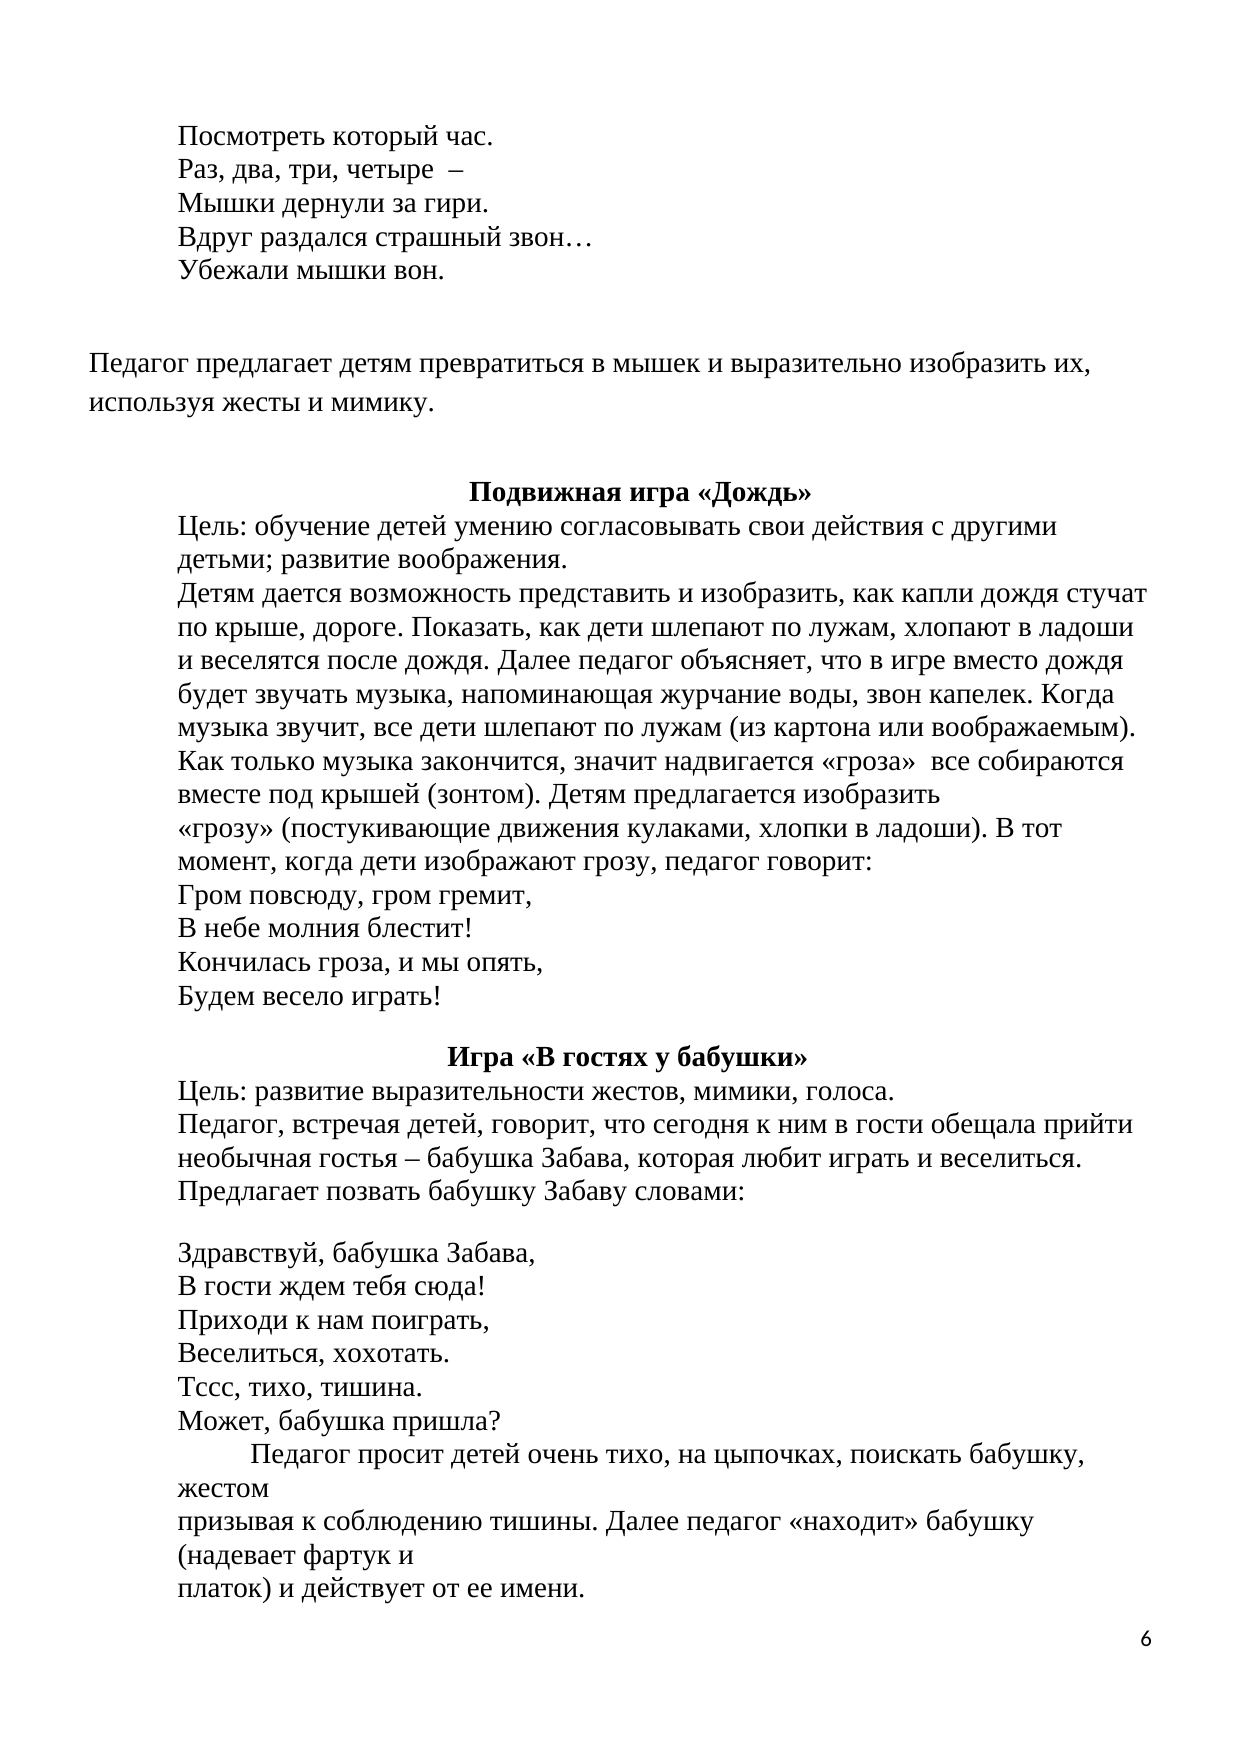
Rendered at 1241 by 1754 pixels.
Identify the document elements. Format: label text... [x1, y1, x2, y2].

text Игра «В гостях у бабушки» Цель: развитие выразительности жестов, мимики, голоса. Педагог, встречая детей, говорит, что сегодня к ним в гости обещала прийти необычная гостья – бабушка Забава, которая любит играть и веселиться. Предлагает позвать бабушку Забаву словами: [177, 1039, 1152, 1235]
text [177, 1336, 1152, 1604]
text Подвижная игра «Дождь» Цель: обучение детей умению согласовывать свои действия с другими детьми; развитие воображения. Детям дается возможность представить и изобразить, как капли дождя стучат по крыше, дороге. Показать, как дети шлепают по лужам, хлопают в ладоши и веселятся после дождя. Далее педагог объясняет, что в игре вместо дождя будет звучать музыка, напоминающая журчание воды, звон капелек. Когда музыка звучит, все дети шлепают по лужам (из картона или воображаемым). Как только музыка закончится, значит надвигается «гроза» все собираются вместе под крышей (зонтом). Детям предлагается изобразить «грозу» (постукивающие движения кулаками, хлопки в ладоши). В тот момент, когда дети изображают грозу, педагог говорит: Гром повсюду, гром гремит, В небе молния блестит! Кончилась гроза, и мы опять, Будем весело играть! [177, 474, 1152, 1039]
text Здравствуй, бабушка Забава, В гости ждем тебя сюда! Приходи к нам поиграть, [177, 1235, 1152, 1336]
text Педагог предлагает детям превратиться в мышек и выразительно изобразить их, используя жесты и мимику. [88, 345, 1152, 449]
text Посмотреть который час. Раз, два, три, четыре – Мышки дернули за гири. Вдруг раздался страшный звон… Убежали мышки вон. [177, 118, 1152, 286]
